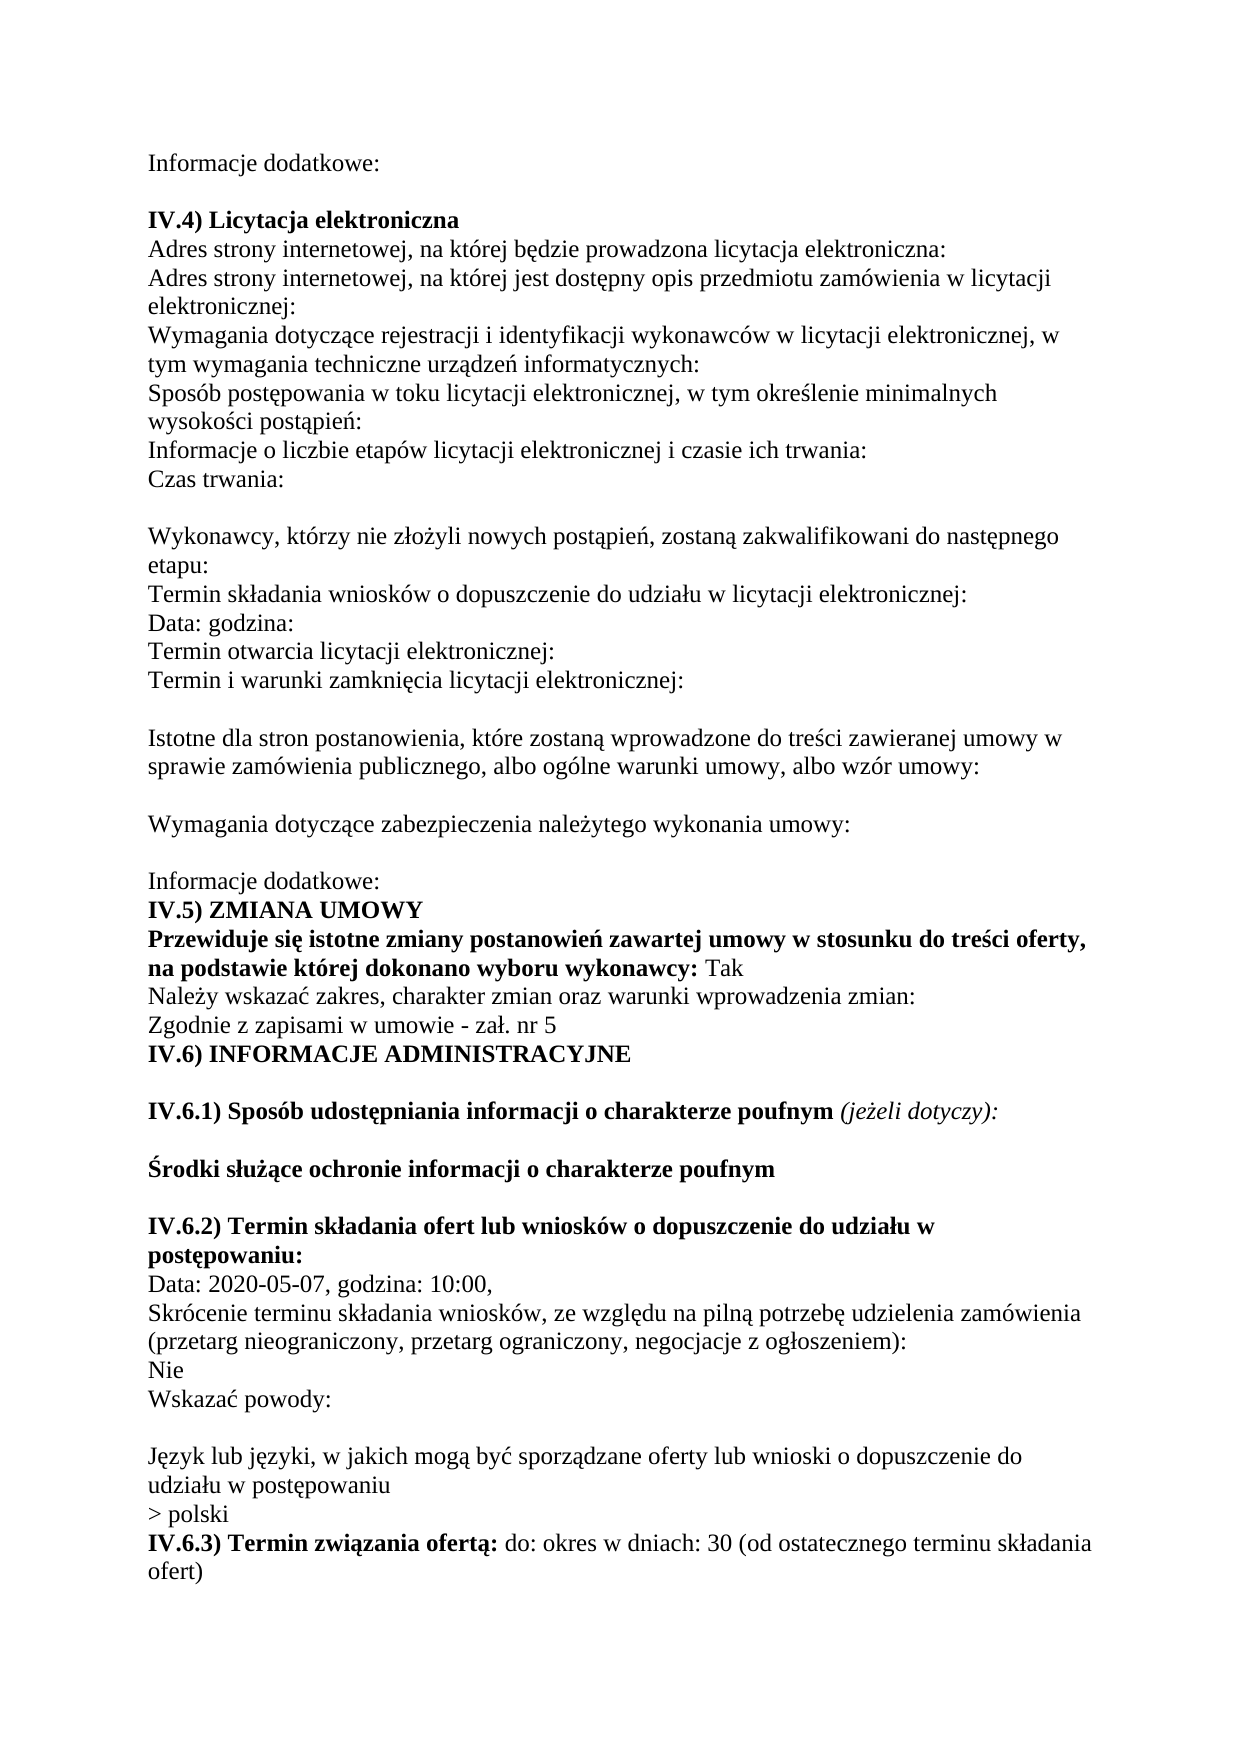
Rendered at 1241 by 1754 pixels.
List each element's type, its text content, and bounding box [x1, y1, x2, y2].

text Sposób postępowania w toku licytacji elektronicznej, w tym określenie minimalnych wysokości postąpień: [148, 378, 1093, 435]
text Informacje o liczbie etapów licytacji elektronicznej i czasie ich trwania: [148, 435, 1093, 464]
text Wymagania dotyczące rejestracji i identyfikacji wykonawców w licytacji elektronicznej, w tym wymagania techniczne urządzeń informatycznych: [148, 320, 1093, 378]
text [148, 895, 1093, 1585]
text Wymagania dotyczące zabezpieczenia należytego wykonania umowy: [148, 780, 1093, 838]
text Termin składania wniosków o dopuszczenie do udziału w licytacji elektronicznej: Data: godzina: Termin otwarcia licytacji elektronicznej: [148, 579, 1093, 665]
text Czas trwania: Wykonawcy, którzy nie złożyli nowych postąpień, zostaną zakwalifikowani do następnego etapu: [148, 464, 1093, 579]
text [148, 148, 1093, 263]
text Istotne dla stron postanowienia, które zostaną wprowadzone do treści zawieranej umowy w sprawie zamówienia publicznego, albo ogólne warunki umowy, albo wzór umowy: [148, 694, 1093, 780]
text Termin i warunki zamknięcia licytacji elektronicznej: [148, 665, 1093, 694]
text Adres strony internetowej, na której jest dostępny opis przedmiotu zamówienia w licytacji elektronicznej: [148, 263, 1093, 320]
text Informacje dodatkowe: [148, 838, 1093, 895]
